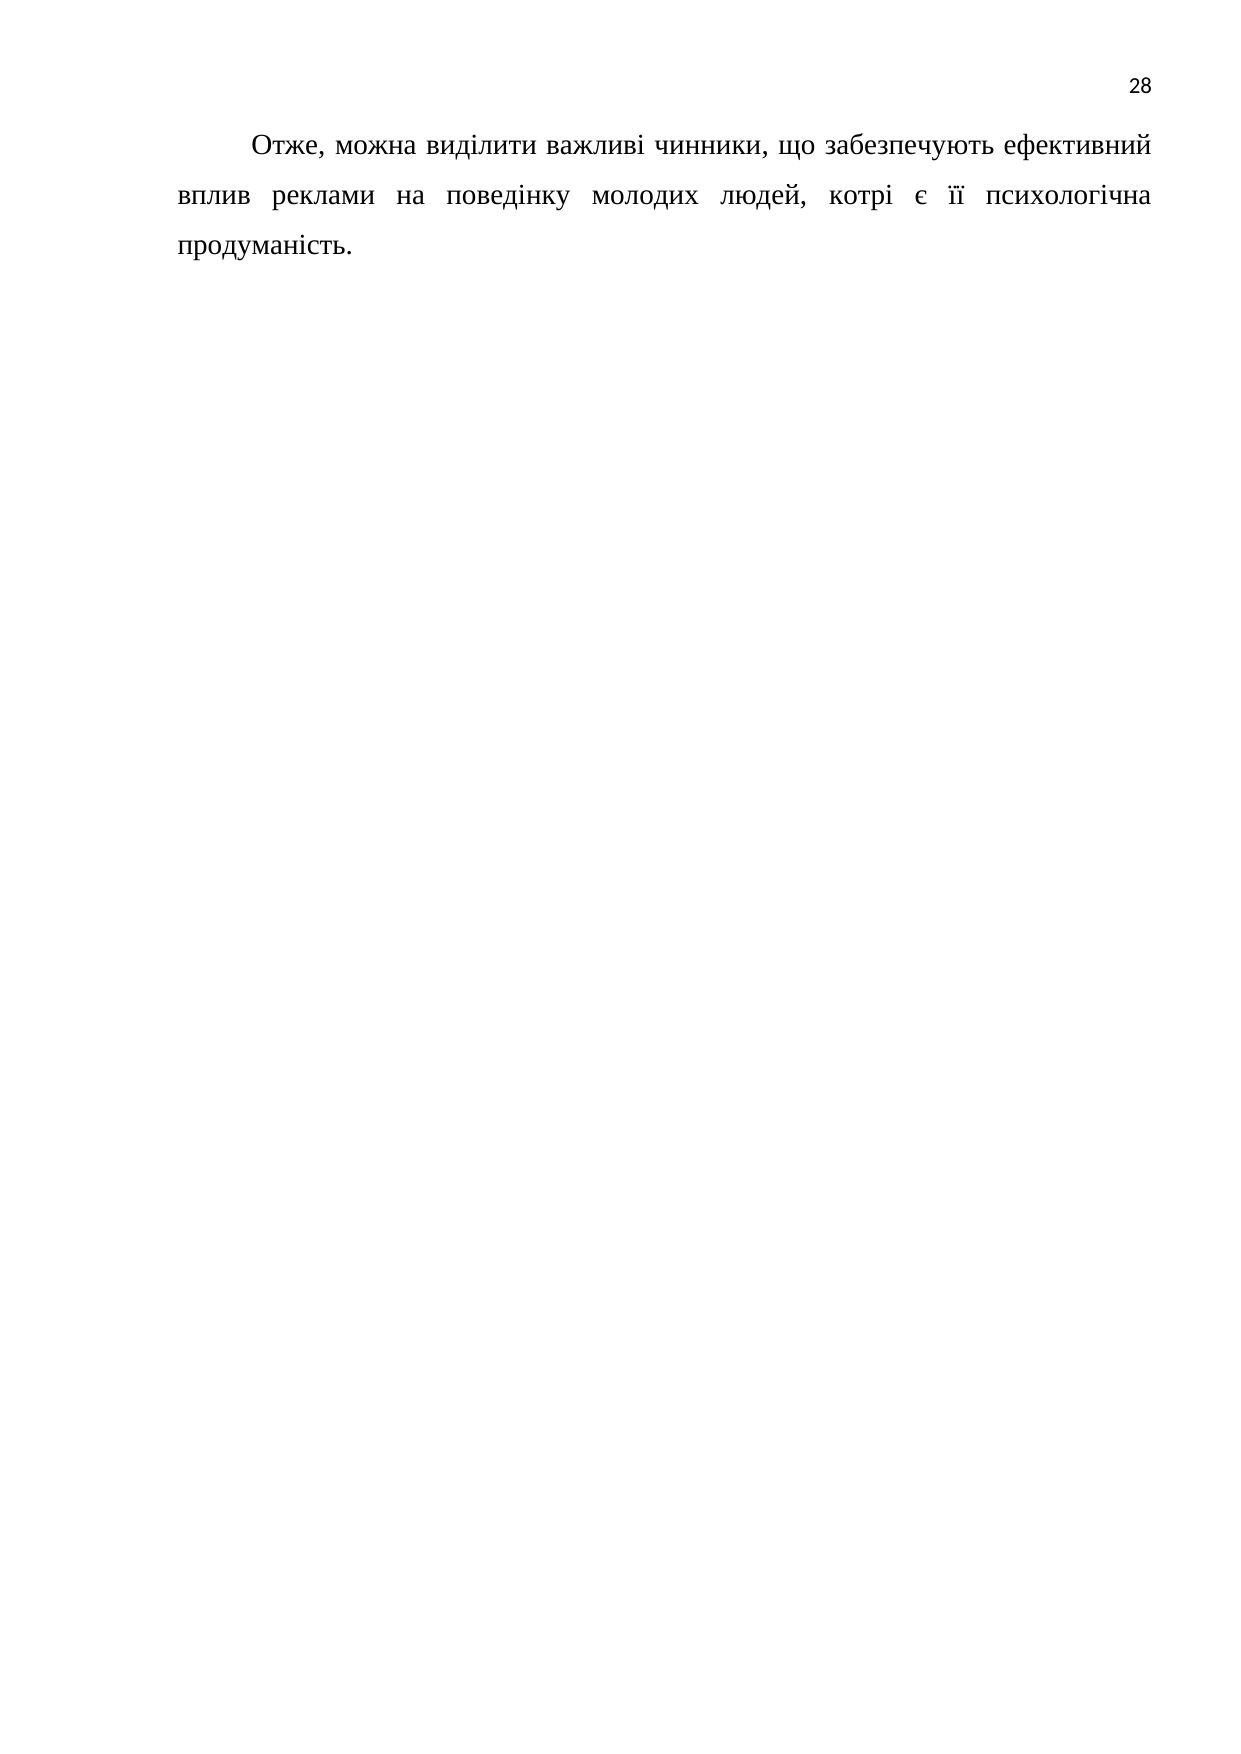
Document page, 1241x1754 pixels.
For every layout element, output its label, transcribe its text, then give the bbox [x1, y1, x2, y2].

text Отже, можна виділити важливі чинники, що забезпечують ефективний вплив реклами на поведінку молодих людей, котрі є її психологічна продуманість. [177, 127, 1152, 261]
